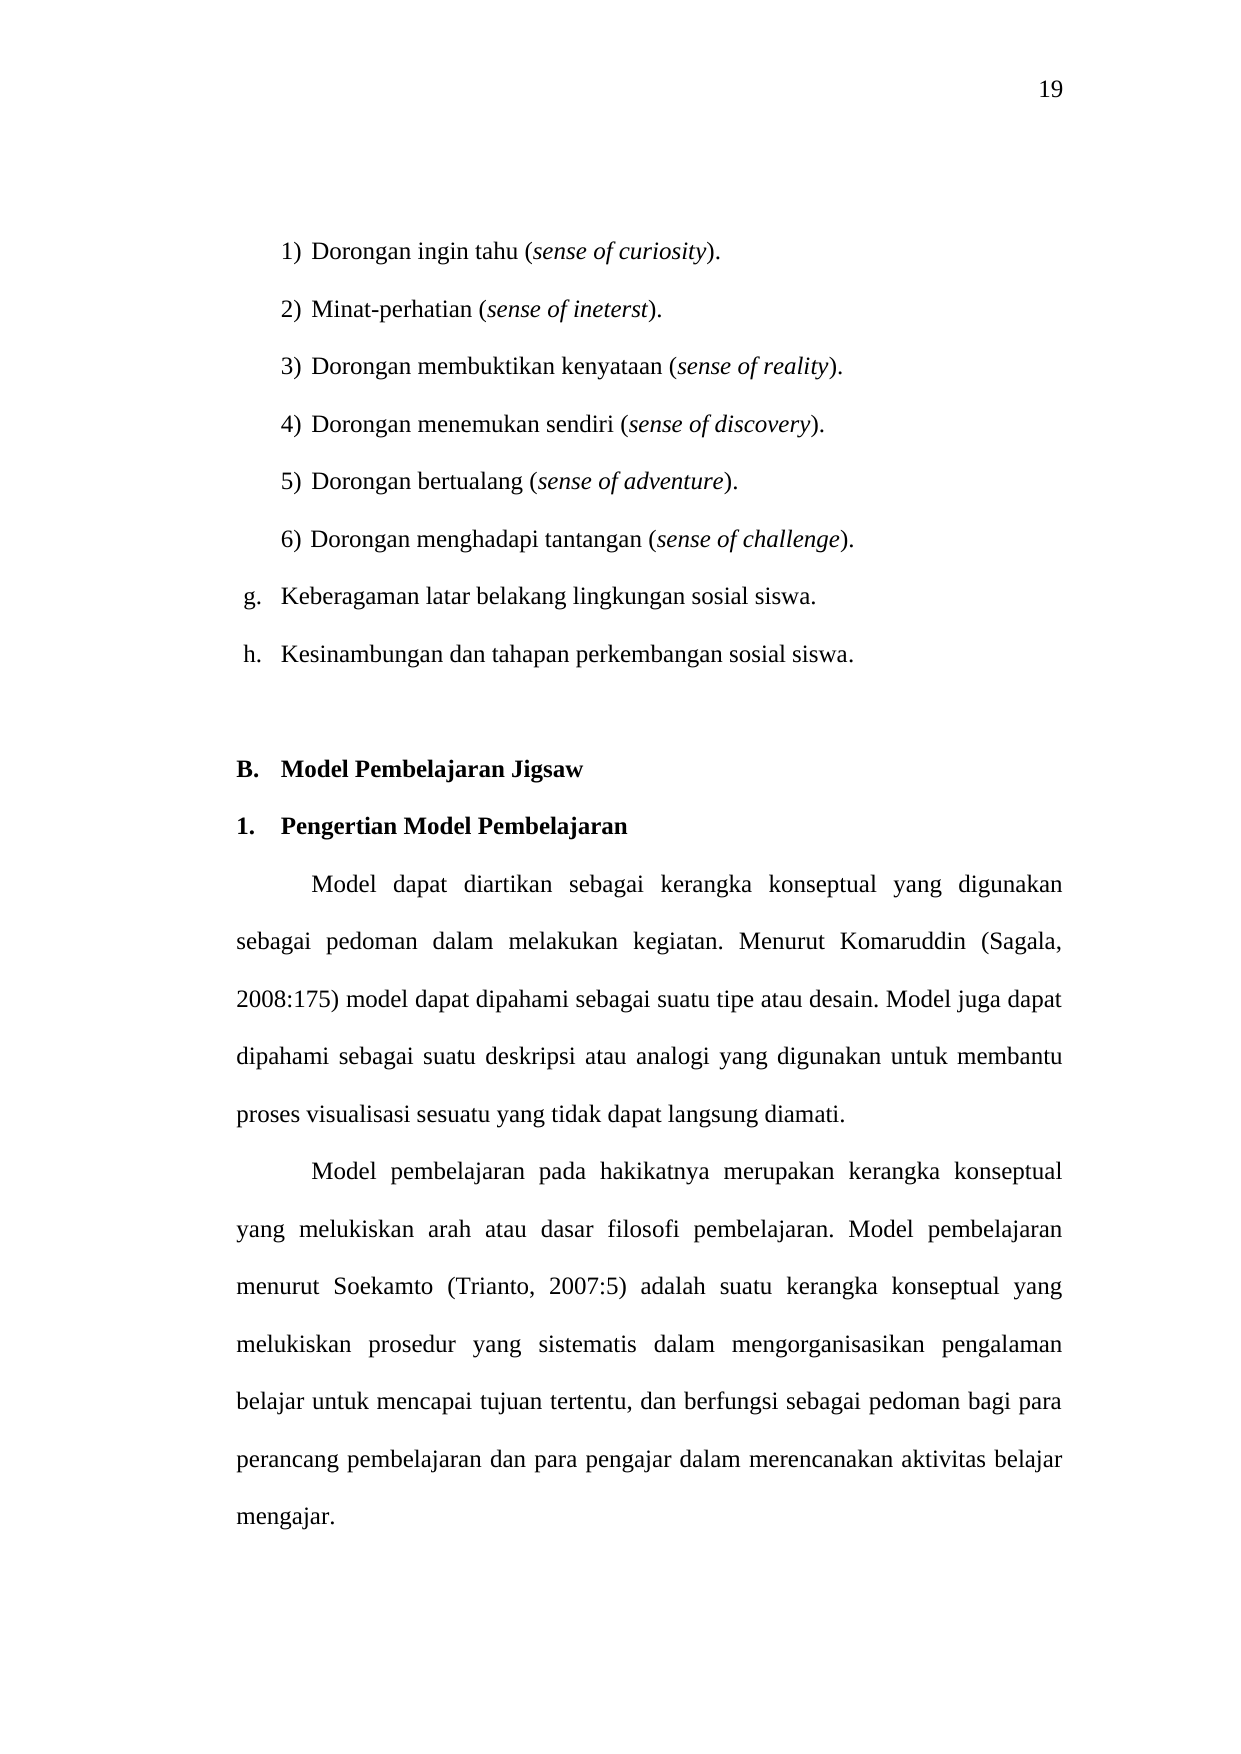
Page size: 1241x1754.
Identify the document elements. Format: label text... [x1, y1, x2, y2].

list Pengertian Model Pembelajaran [236, 811, 1063, 840]
text Model pembelajaran pada hakikatnya merupakan kerangka konseptual yang melukiskan arah atau dasar filosofi pembelajaran. Model pembelajaran menurut Soekamto (Trianto, 2007:5) adalah suatu kerangka konseptual yang melukiskan prosedur yang sistematis dalam mengorganisasikan pengalaman belajar untuk mencapai tujuan tertentu, dan berfungsi sebagai pedoman bagi para perancang pembelajaran dan para pengajar dalam merencanakan aktivitas belajar mengajar. [236, 1156, 1063, 1530]
text Model dapat diartikan sebagai kerangka konseptual yang digunakan sebagai pedoman dalam melakukan kegiatan. Menurut Komaruddin (Sagala, 2008:175) model dapat dipahami sebagai suatu tipe atau desain. Model juga dapat dipahami sebagai suatu deskripsi atau analogi yang digunakan untuk membantu proses visualisasi sesuatu yang tidak dapat langsung diamati. [236, 869, 1063, 1127]
list Kesinambungan dan tahapan perkembangan sosial siswa. [243, 639, 1063, 667]
list Model Pembelajaran Jigsaw [236, 754, 1063, 782]
list Dorongan menghadapi tantangan (sense of challenge). [281, 524, 1063, 552]
list Dorongan bertualang (sense of adventure). [281, 466, 1063, 495]
list Dorongan menemukan sendiri (sense of discovery). [281, 409, 1063, 437]
list Dorongan ingin tahu (sense of curiosity). [281, 236, 1063, 265]
list Keberagaman latar belakang lingkungan sosial siswa. [243, 581, 1063, 610]
list Minat-perhatian (sense of ineterst). [281, 294, 1063, 322]
list Dorongan membuktikan kenyataan (sense of reality). [281, 351, 1063, 380]
